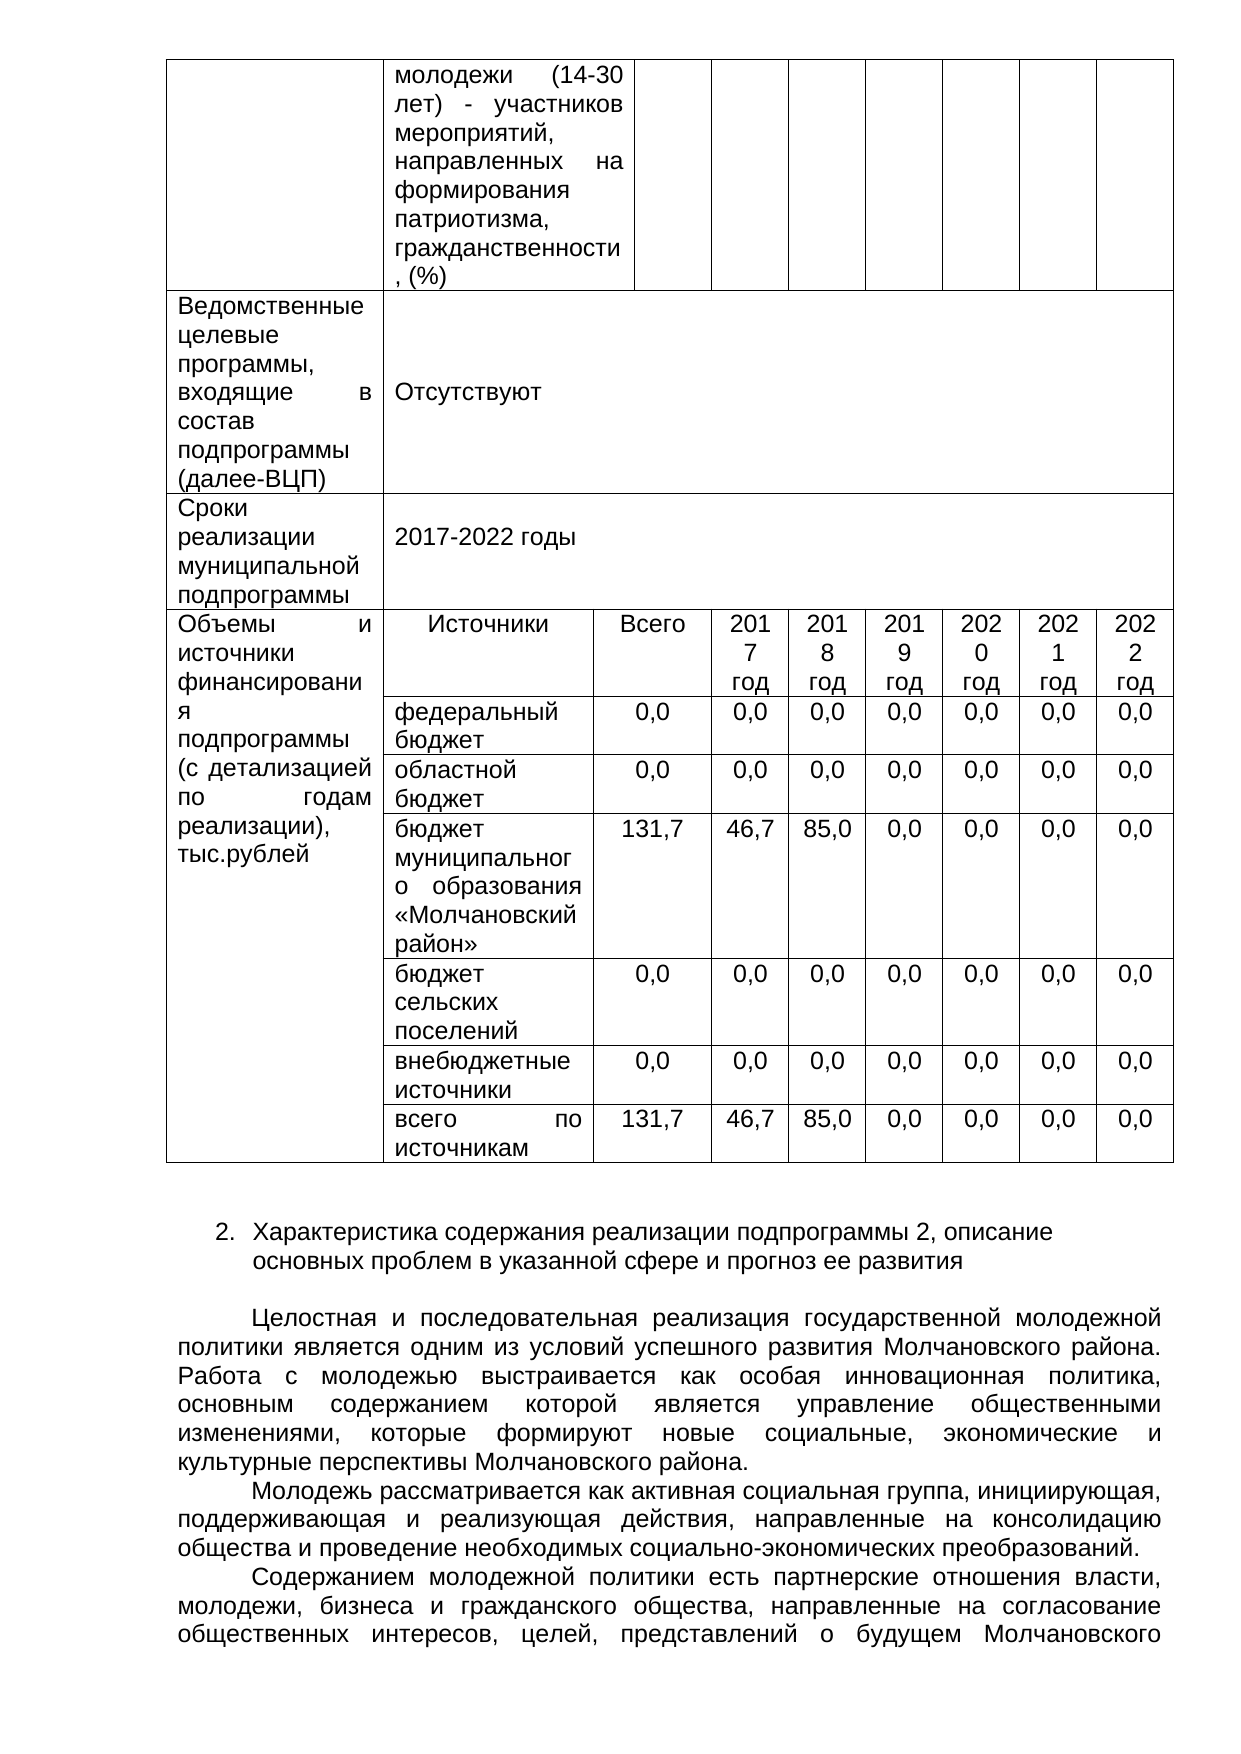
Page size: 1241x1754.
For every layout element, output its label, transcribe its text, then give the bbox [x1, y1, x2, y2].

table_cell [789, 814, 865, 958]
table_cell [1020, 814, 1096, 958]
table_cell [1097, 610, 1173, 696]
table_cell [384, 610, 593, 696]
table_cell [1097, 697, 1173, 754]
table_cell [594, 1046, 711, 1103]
list Характеристика содержания реализации подпрограммы 2, описание основных проблем в указанной сфере и прогноз ее развития [215, 1217, 1162, 1274]
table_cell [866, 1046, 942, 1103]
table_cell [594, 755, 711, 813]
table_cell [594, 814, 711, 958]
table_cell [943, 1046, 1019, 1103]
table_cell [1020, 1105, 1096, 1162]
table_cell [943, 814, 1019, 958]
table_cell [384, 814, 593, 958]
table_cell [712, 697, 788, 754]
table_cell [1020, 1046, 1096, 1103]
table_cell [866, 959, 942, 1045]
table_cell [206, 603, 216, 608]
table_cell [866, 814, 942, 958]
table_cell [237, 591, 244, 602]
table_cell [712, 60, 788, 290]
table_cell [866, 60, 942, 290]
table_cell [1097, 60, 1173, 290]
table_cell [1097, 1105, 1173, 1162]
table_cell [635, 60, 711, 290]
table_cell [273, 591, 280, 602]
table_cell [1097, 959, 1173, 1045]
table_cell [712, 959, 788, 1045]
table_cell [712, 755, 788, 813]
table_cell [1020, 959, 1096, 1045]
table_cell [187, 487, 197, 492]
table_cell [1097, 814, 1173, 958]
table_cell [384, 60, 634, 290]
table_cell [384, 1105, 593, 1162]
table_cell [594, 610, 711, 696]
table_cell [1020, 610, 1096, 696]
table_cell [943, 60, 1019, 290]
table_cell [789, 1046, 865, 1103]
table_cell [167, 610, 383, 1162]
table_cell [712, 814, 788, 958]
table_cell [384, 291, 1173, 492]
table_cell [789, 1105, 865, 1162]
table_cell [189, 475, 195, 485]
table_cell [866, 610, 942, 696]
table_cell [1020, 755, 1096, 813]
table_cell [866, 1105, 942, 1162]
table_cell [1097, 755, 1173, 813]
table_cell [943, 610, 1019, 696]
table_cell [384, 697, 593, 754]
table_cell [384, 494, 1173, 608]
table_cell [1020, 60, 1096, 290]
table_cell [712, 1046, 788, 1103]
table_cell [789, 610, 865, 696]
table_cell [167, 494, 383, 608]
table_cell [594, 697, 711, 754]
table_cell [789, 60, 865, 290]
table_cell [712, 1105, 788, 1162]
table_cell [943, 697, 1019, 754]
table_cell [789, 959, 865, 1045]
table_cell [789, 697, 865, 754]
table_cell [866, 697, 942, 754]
text Целостная и последовательная реализация государственной молодежной политики является одним из условий успешного развития Молчановского района. Работа с молодежью выстраивается как особая инновационная политика, основным содержанием которой является управление общественными изменениями, которые формируют новые социальные, экономические и культурные перспективы Молчановского района. [177, 1303, 1162, 1476]
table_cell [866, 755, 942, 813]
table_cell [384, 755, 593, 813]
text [177, 1562, 1162, 1648]
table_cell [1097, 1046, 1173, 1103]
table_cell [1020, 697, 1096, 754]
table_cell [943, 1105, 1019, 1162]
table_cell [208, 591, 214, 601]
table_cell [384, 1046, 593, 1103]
text Молодежь рассматривается как активная социальная группа, инициирующая, поддерживающая и реализующая действия, направленные на консолидацию общества и проведение необходимых социально-экономических преобразований. [177, 1476, 1162, 1562]
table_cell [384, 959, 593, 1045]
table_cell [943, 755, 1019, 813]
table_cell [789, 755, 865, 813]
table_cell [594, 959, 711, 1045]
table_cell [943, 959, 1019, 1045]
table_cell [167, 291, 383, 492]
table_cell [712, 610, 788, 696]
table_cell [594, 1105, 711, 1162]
